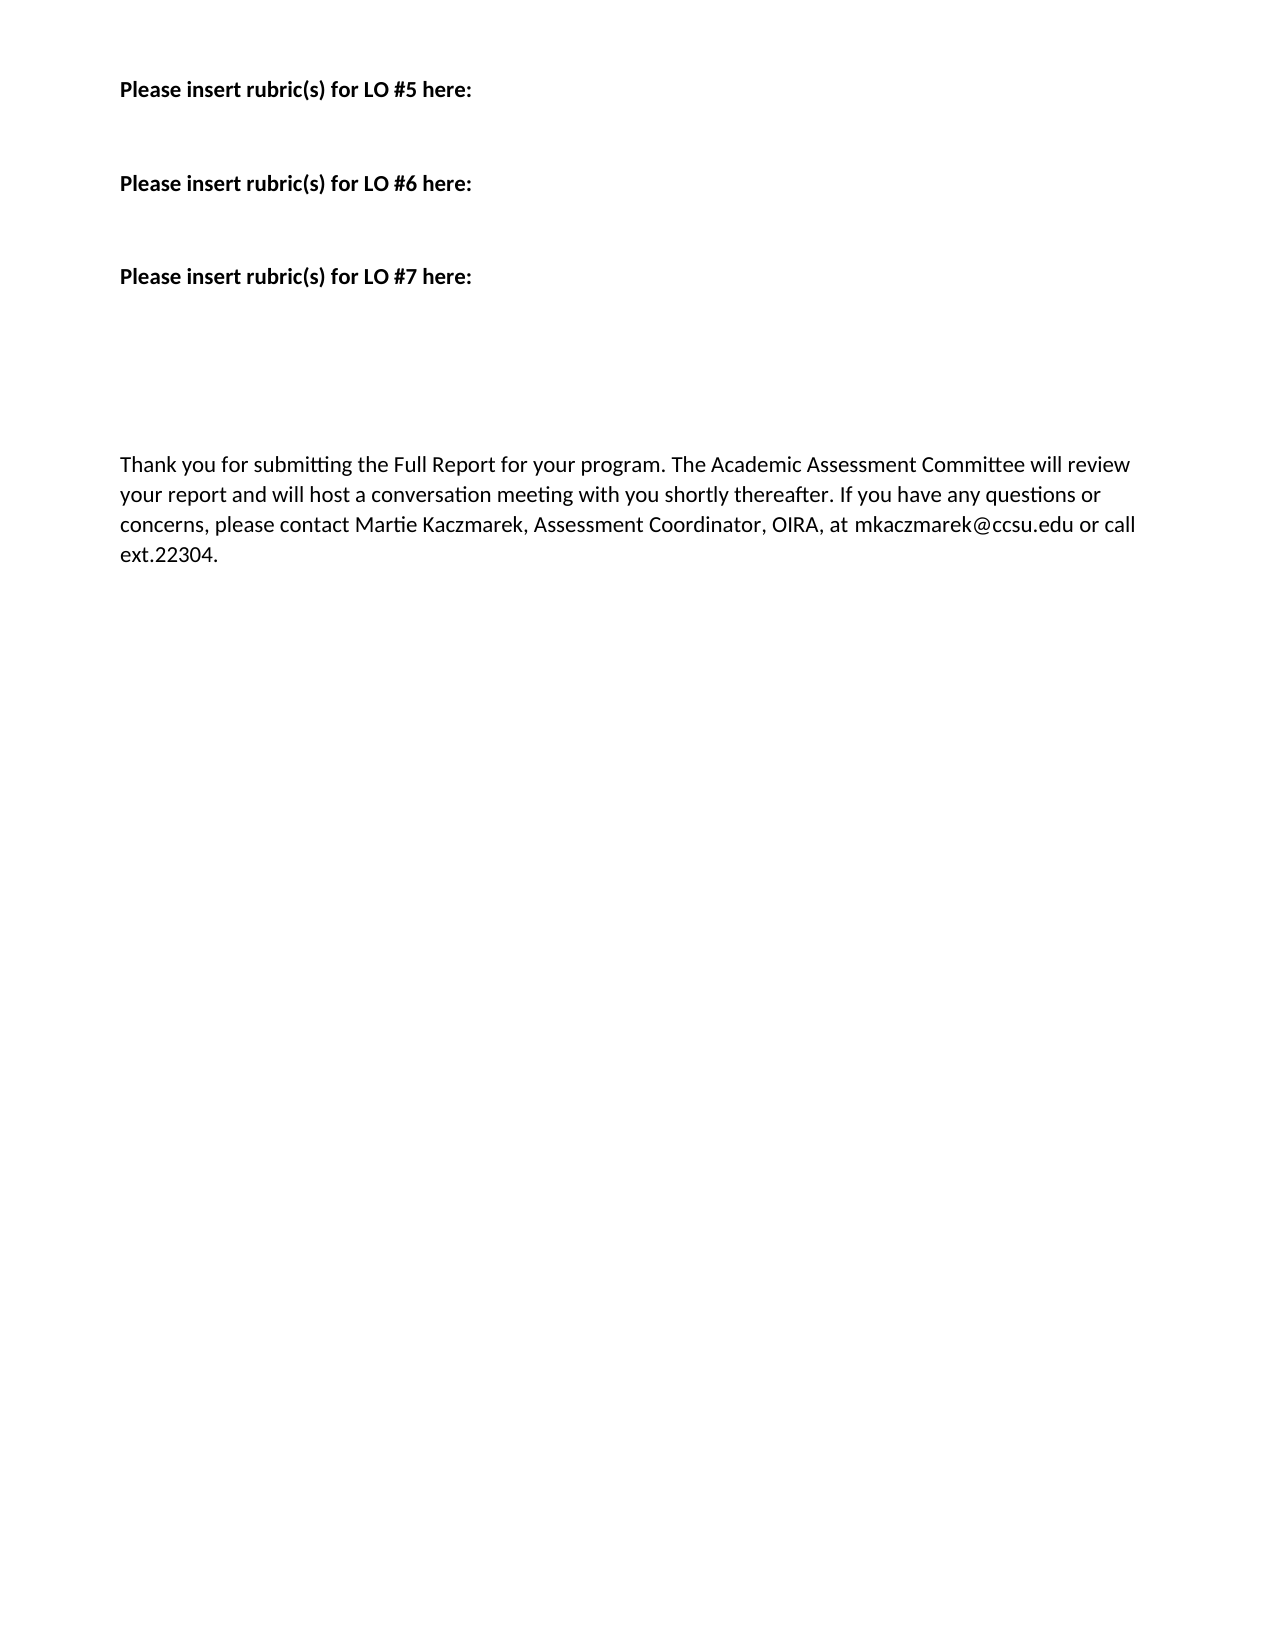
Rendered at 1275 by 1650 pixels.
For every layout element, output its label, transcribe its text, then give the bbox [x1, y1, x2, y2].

text Please insert rubric(s) for LO #5 here: [120, 75, 1155, 103]
text Please insert rubric(s) for LO #7 here: [120, 262, 1155, 291]
text Thank you for submitting the Full Report for your program. The Academic Assessment Committee will review your report and will host a conversation meeting with you shortly thereafter. If you have any questions or concerns, please contact Martie Kaczmarek, Assessment Coordinator, OIRA, at mkaczmarek@ccsu.edu or call ext.22304. [120, 450, 1155, 569]
text Please insert rubric(s) for LO #6 here: [120, 169, 1155, 197]
